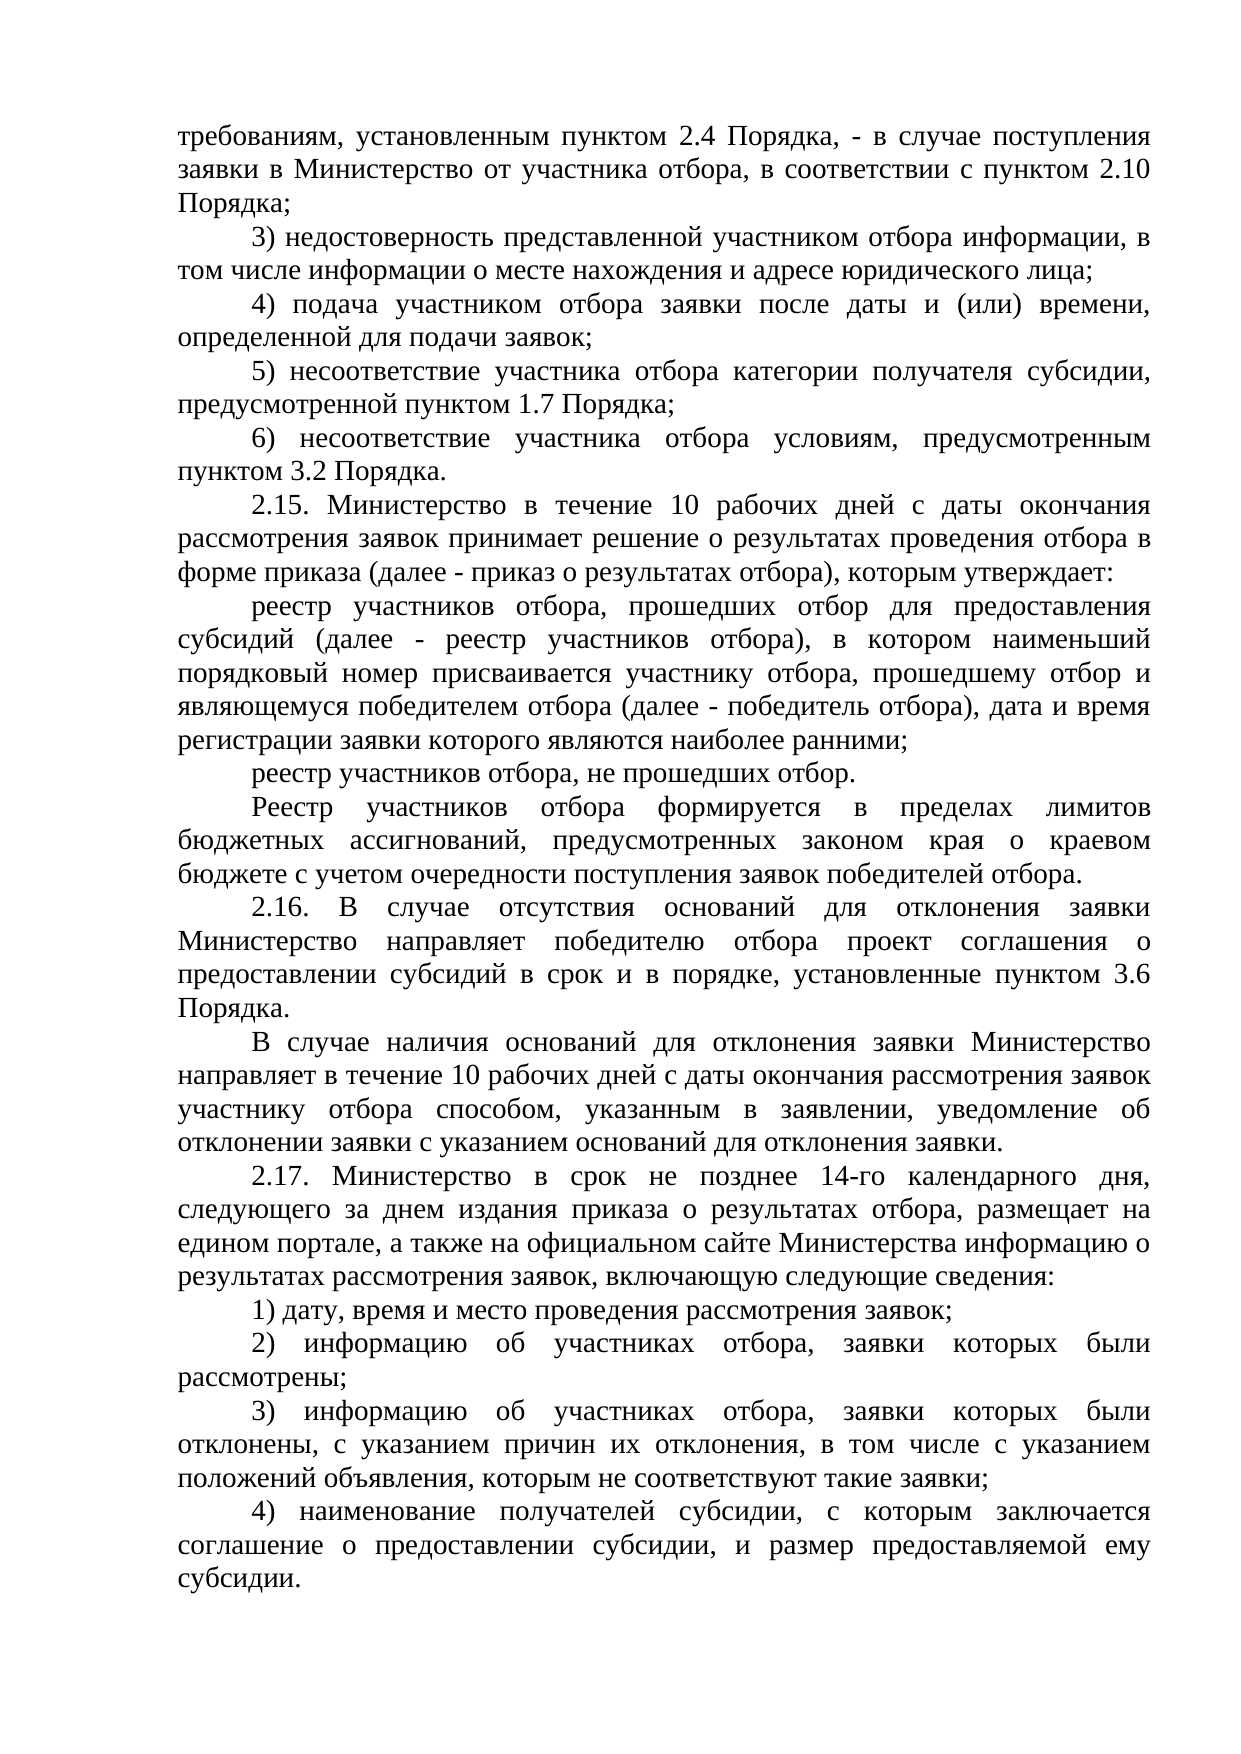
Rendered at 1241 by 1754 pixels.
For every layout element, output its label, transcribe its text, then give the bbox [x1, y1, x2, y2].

text В случае наличия оснований для отклонения заявки Министерство направляет в течение 10 рабочих дней с даты окончания рассмотрения заявок участнику отбора способом, указанным в заявлении, уведомление об отклонении заявки с указанием оснований для отклонения заявки. [177, 1024, 1152, 1158]
text 6) несоответствие участника отбора условиям, предусмотренным пунктом 3.2 Порядка. [177, 420, 1152, 487]
text 3) информацию об участниках отбора, заявки которых были отклонены, с указанием причин их отклонения, в том числе с указанием положений объявления, которым не соответствуют такие заявки; [177, 1393, 1152, 1493]
text 2.15. Министерство в течение 10 рабочих дней с даты окончания рассмотрения заявок принимает решение о результатах проведения отбора в форме приказа (далее - приказ о результатах отбора), которым утверждает: [177, 487, 1152, 588]
text 4) подача участником отбора заявки после даты и (или) времени, определенной для подачи заявок; [177, 286, 1152, 353]
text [177, 118, 1152, 219]
text 2) информацию об участниках отбора, заявки которых были рассмотрены; [177, 1326, 1152, 1393]
text реестр участников отбора, прошедших отбор для предоставления субсидий (далее - реестр участников отбора), в котором наименьший порядковый номер присваивается участнику отбора, прошедшему отбор и являющемуся победителем отбора (далее - победитель отбора), дата и время регистрации заявки которого являются наиболее ранними; [177, 588, 1152, 755]
text 4) наименование получателей субсидии, с которым заключается соглашение о предоставлении субсидии, и размер предоставляемой ему субсидии. [177, 1493, 1152, 1594]
text 2.17. Министерство в срок не позднее 14-го календарного дня, следующего за днем издания приказа о результатах отбора, размещает на едином портале, а также на официальном сайте Министерства информацию о результатах рассмотрения заявок, включающую следующие сведения: [177, 1158, 1152, 1292]
text 5) несоответствие участника отбора категории получателя субсидии, предусмотренной пунктом 1.7 Порядка; [177, 353, 1152, 420]
text 2.16. В случае отсутствия оснований для отклонения заявки Министерство направляет победителю отбора проект соглашения о предоставлении субсидий в срок и в порядке, установленные пунктом 3.6 Порядка. [177, 889, 1152, 1024]
text 3) недостоверность представленной участником отбора информации, в том числе информации о месте нахождения и адресе юридического лица; [177, 219, 1152, 286]
text Реестр участников отбора формируется в пределах лимитов бюджетных ассигнований, предусмотренных законом края о краевом бюджете с учетом очередности поступления заявок победителей отбора. [177, 789, 1152, 889]
text реестр участников отбора, не прошедших отбор. [177, 755, 1152, 789]
text 1) дату, время и место проведения рассмотрения заявок; [177, 1292, 1152, 1326]
